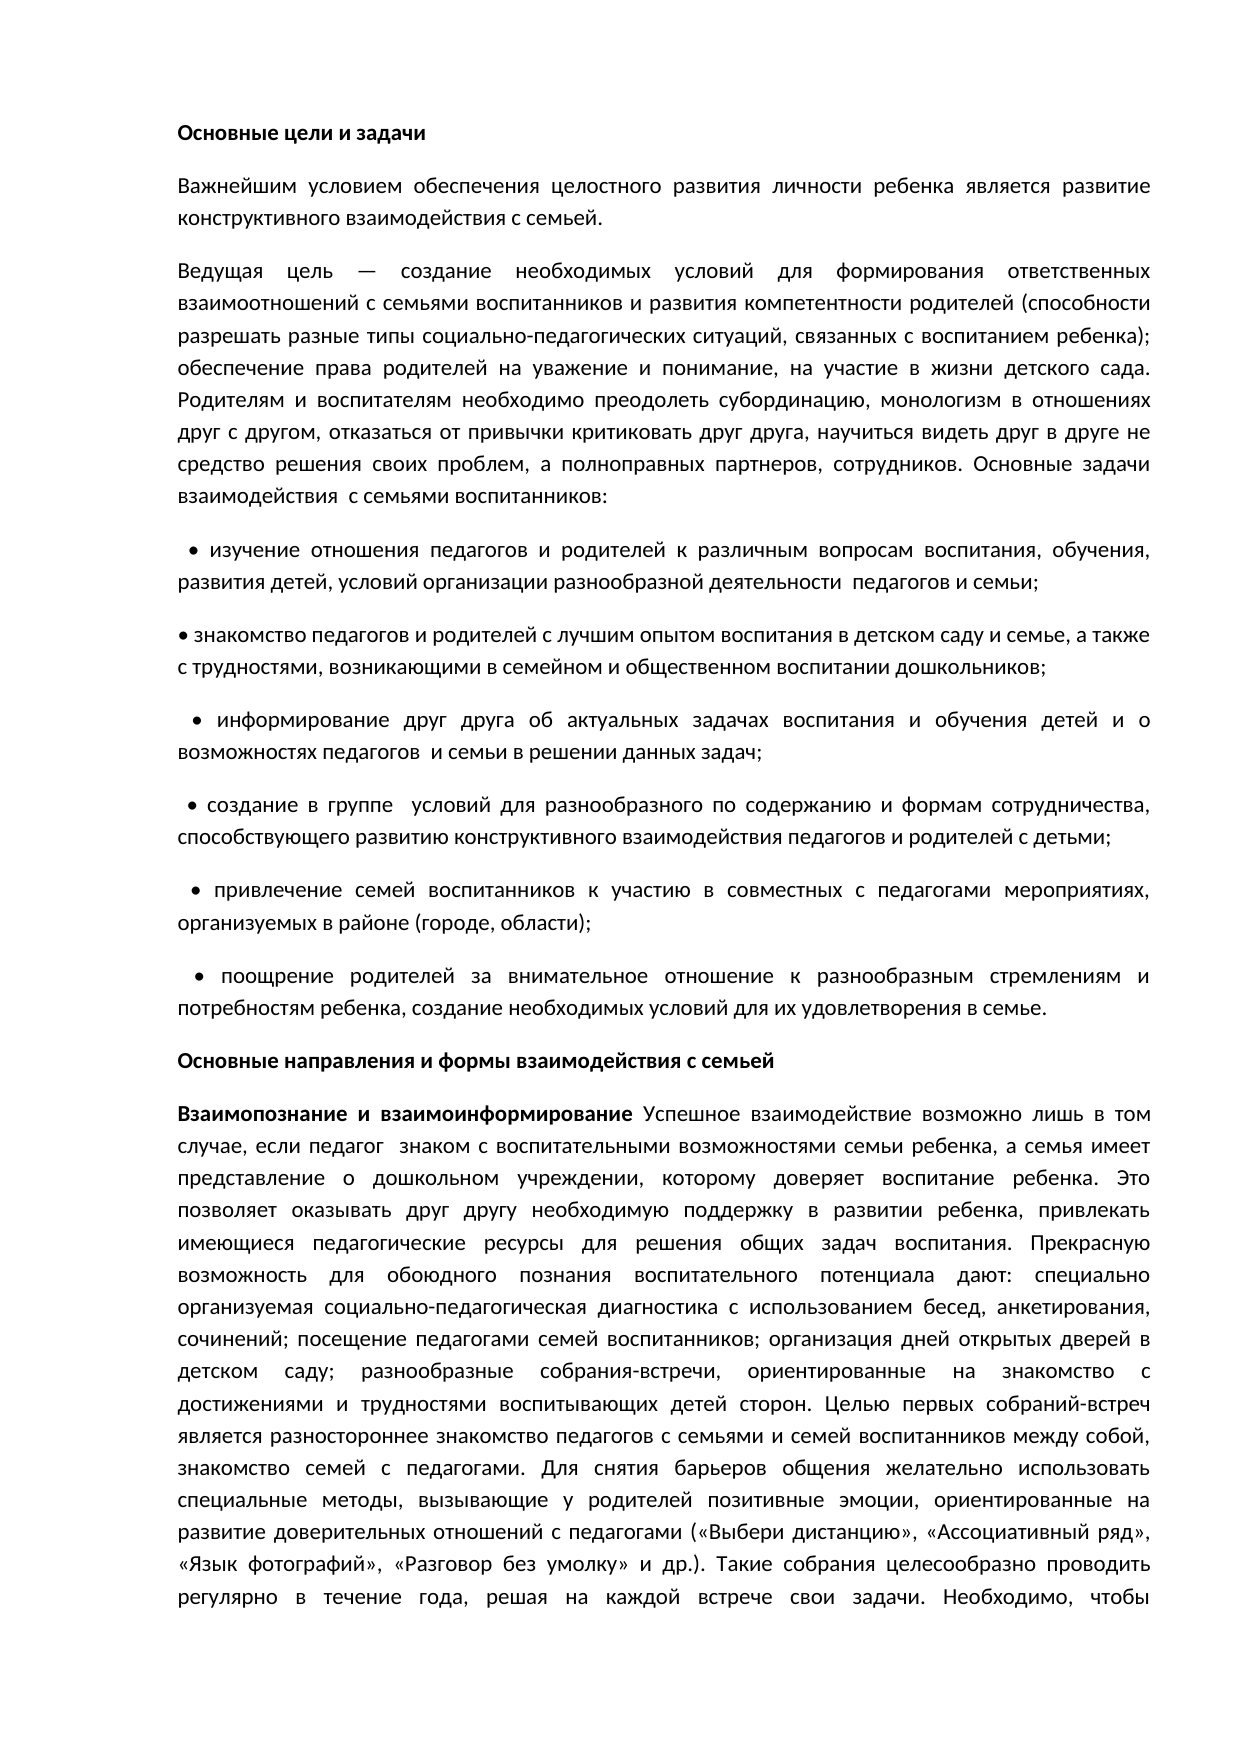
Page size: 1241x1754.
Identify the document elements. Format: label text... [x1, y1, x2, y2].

text • информирование друг друга об актуальных задачах воспитания и обучения детей и о возможностях педагогов и семьи в решении данных задач; [177, 705, 1152, 765]
text • привлечение семей воспитанников к участию в совместных с педагогами мероприятиях, организуемых в районе (городе, области); [177, 876, 1152, 936]
text • создание в группе условий для разнообразного по содержанию и формам сотрудничества, способствующего развитию конструктивного взаимодействия педагогов и родителей с детьми; [177, 790, 1152, 851]
text • поощрение родителей за внимательное отношение к разнообразным стремлениям и потребностям ребенка, создание необходимых условий для их удовлетворения в семье. [177, 961, 1152, 1021]
text • изучение отношения педагогов и родителей к различным вопросам воспитания, обучения, развития детей, условий организации разнообразной деятельности педагогов и семьи; [177, 535, 1152, 595]
text • знакомство педагогов и родителей с лучшим опытом воспитания в детском саду и семье, а также с трудностями, возникающими в семейном и общественном воспитании дошкольников; [177, 620, 1152, 680]
text Важнейшим условием обеспечения целостного развития личности ребенка является развитие конструктивного взаимодействия с семьей. [177, 171, 1152, 231]
text Основные направления и формы взаимодействия с семьей [177, 1046, 1152, 1074]
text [177, 1099, 1152, 1610]
text Ведущая цель — создание необходимых условий для формирования ответственных взаимоотношений с семьями воспитанников и развития компетентности родителей (способности разрешать разные типы социальнo-педагогических ситуаций, связанных с воспитанием ребенка); обеспечение права родителей на уважение и понимание, на участие в жизни детского сада. Родителям и воспитателям необходимо преодолеть субординацию, монологизм в отношениях друг с другом, отказаться от привычки критиковать друг друга, научиться видеть друг в друге не средство решения своих проблем, а полноправных партнеров, сотрудников. Основные задачи взаимодействия с семьями воспитанников: [177, 256, 1152, 510]
text Основные цели и задачи [177, 118, 1152, 146]
